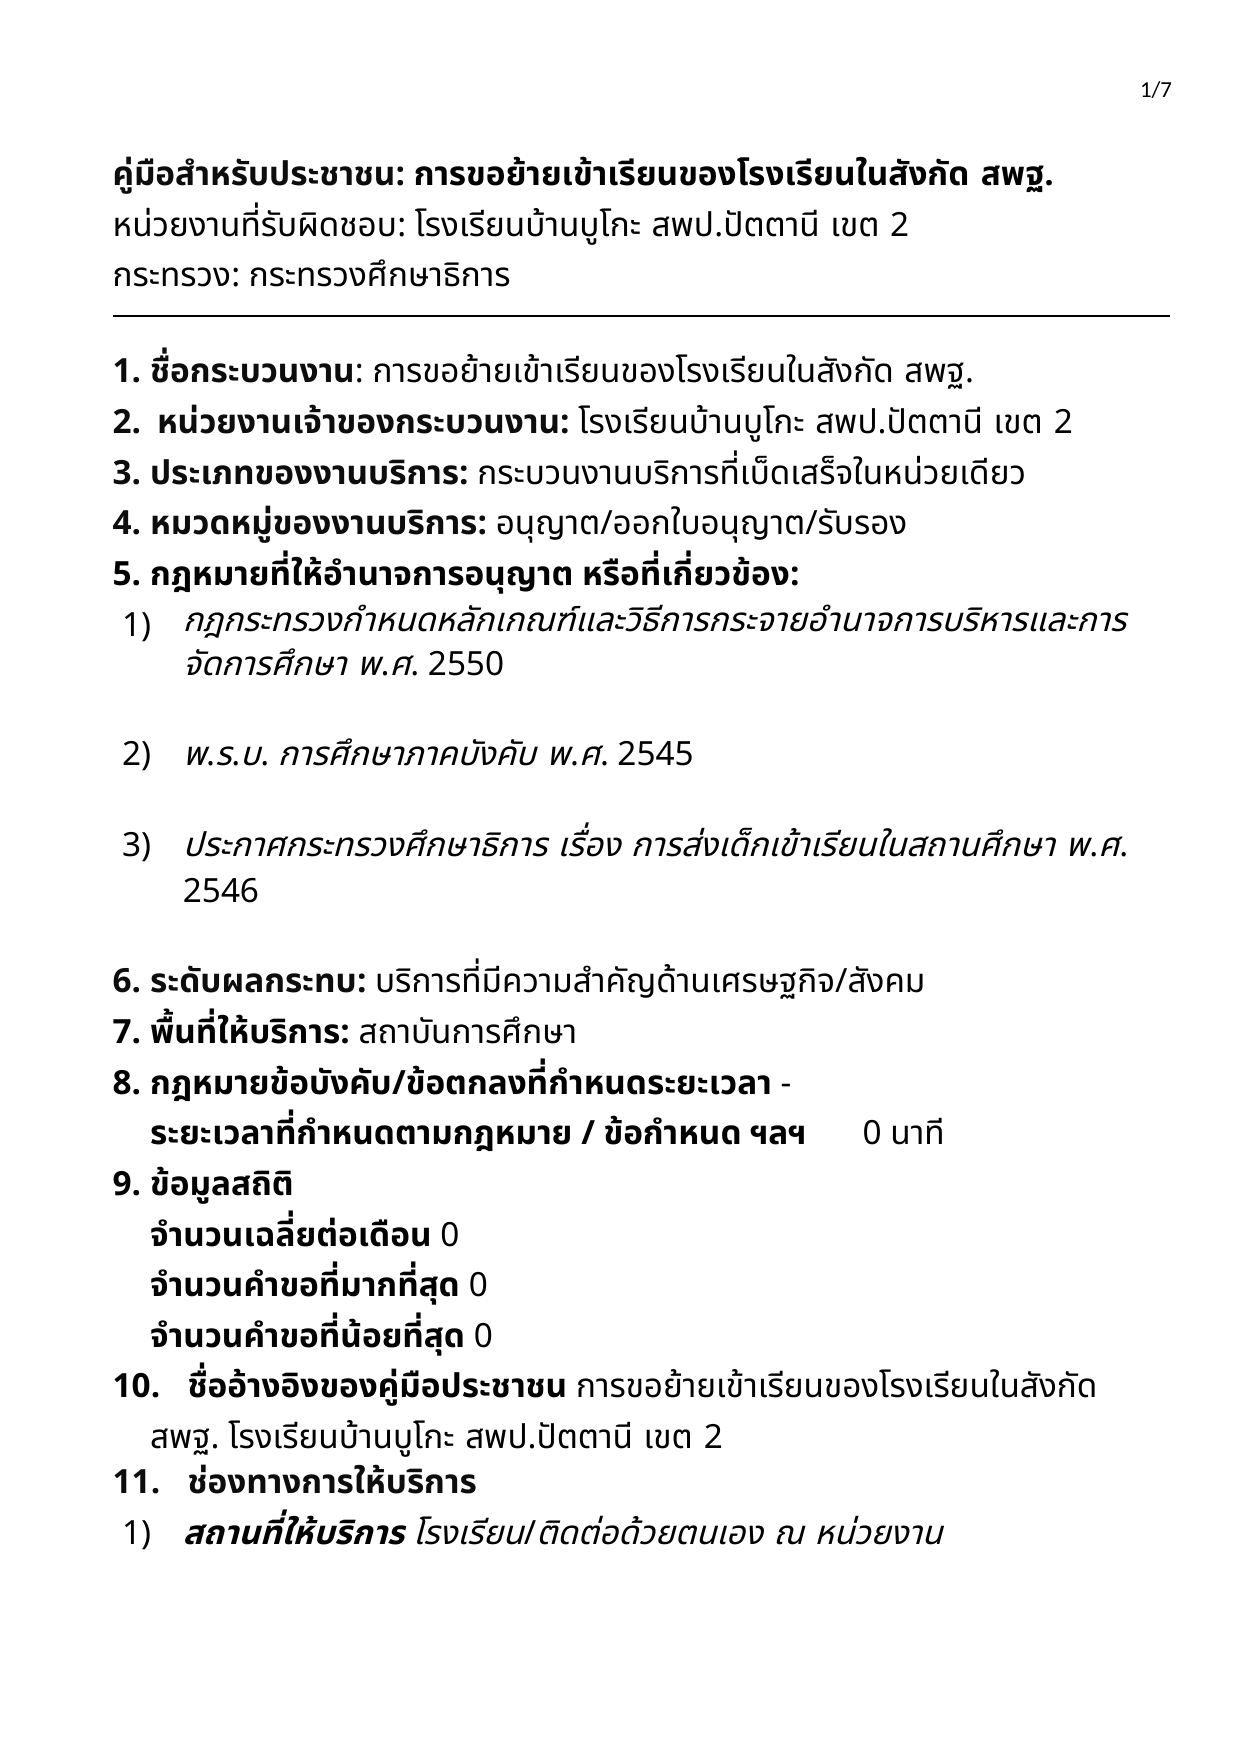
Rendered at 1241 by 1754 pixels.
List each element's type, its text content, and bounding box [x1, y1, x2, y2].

list ข้อมูลสถิติ [112, 1160, 1172, 1210]
table_cell พ.ร.บ. การศึกษาภาคบังคับ พ.ศ. 2545 [171, 730, 1176, 821]
table_header กฎกระทรวงกำหนดหลักเกณฑ์และวิธีการกระจายอำนาจการบริหารและการจัดการศึกษา พ.ศ. 2550 [171, 600, 1176, 730]
list ชื่อกระบวนงาน: การขอย้ายเข้าเรียนของโรงเรียนในสังกัด สพฐ. [112, 347, 1172, 398]
text กระทรวง: กระทรวงศึกษาธิการ [112, 251, 1172, 302]
list ชื่ออ้างอิงของคู่มือประชาชน การขอย้ายเข้าเรียนของโรงเรียนในสังกัด สพฐ. โรงเรียนบ้านบูโกะ สพป.ปัตตานี เขต 2 [112, 1362, 1172, 1458]
text จำนวนเฉลี่ยต่อเดือน 0 [112, 1210, 1172, 1261]
text หน่วยงานที่รับผิดชอบ: โรงเรียนบ้านบูโกะ สพป.ปัตตานี เขต 2 [112, 201, 1172, 251]
list หมวดหมู่ของงานบริการ: อนุญาต/ออกใบอนุญาต/รับรอง [112, 499, 1172, 550]
list ระดับผลกระทบ: บริการที่มีความสำคัญด้านเศรษฐกิจ/สังคม [112, 957, 1172, 1008]
text จำนวนคำขอที่น้อยที่สุด 0 [112, 1312, 1172, 1362]
table_cell 3) [101, 821, 171, 957]
list หน่วยงานเจ้าของกระบวนงาน: โรงเรียนบ้านบูโกะ สพป.ปัตตานี เขต 2 [112, 398, 1172, 448]
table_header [171, 1509, 1176, 1559]
list กฎหมายข้อบังคับ/ข้อตกลงที่กำหนดระยะเวลา - [112, 1058, 1172, 1109]
list ประเภทของงานบริการ: กระบวนงานบริการที่เบ็ดเสร็จในหน่วยเดียว [112, 448, 1172, 499]
text ระยะเวลาที่กำหนดตามกฎหมาย / ข้อกำหนด ฯลฯ 0 นาที [150, 1109, 1172, 1160]
list ช่องทางการให้บริการ [112, 1458, 1172, 1509]
table_header 1) [101, 1509, 171, 1559]
table_header 1) [101, 600, 171, 730]
table_cell 2) [101, 730, 171, 821]
table_cell ประกาศกระทรวงศึกษาธิการ เรื่อง การส่งเด็กเข้าเรียนในสถานศึกษา พ.ศ. 2546 [171, 821, 1176, 957]
text จำนวนคำขอที่มากที่สุด 0 [112, 1261, 1172, 1312]
list กฎหมายที่ให้อำนาจการอนุญาต หรือที่เกี่ยวข้อง: [112, 550, 1172, 600]
text คู่มือสำหรับประชาชน: การขอย้ายเข้าเรียนของโรงเรียนในสังกัด สพฐ. [112, 150, 1172, 201]
list พื้นที่ให้บริการ: สถาบันการศึกษา [112, 1008, 1172, 1058]
